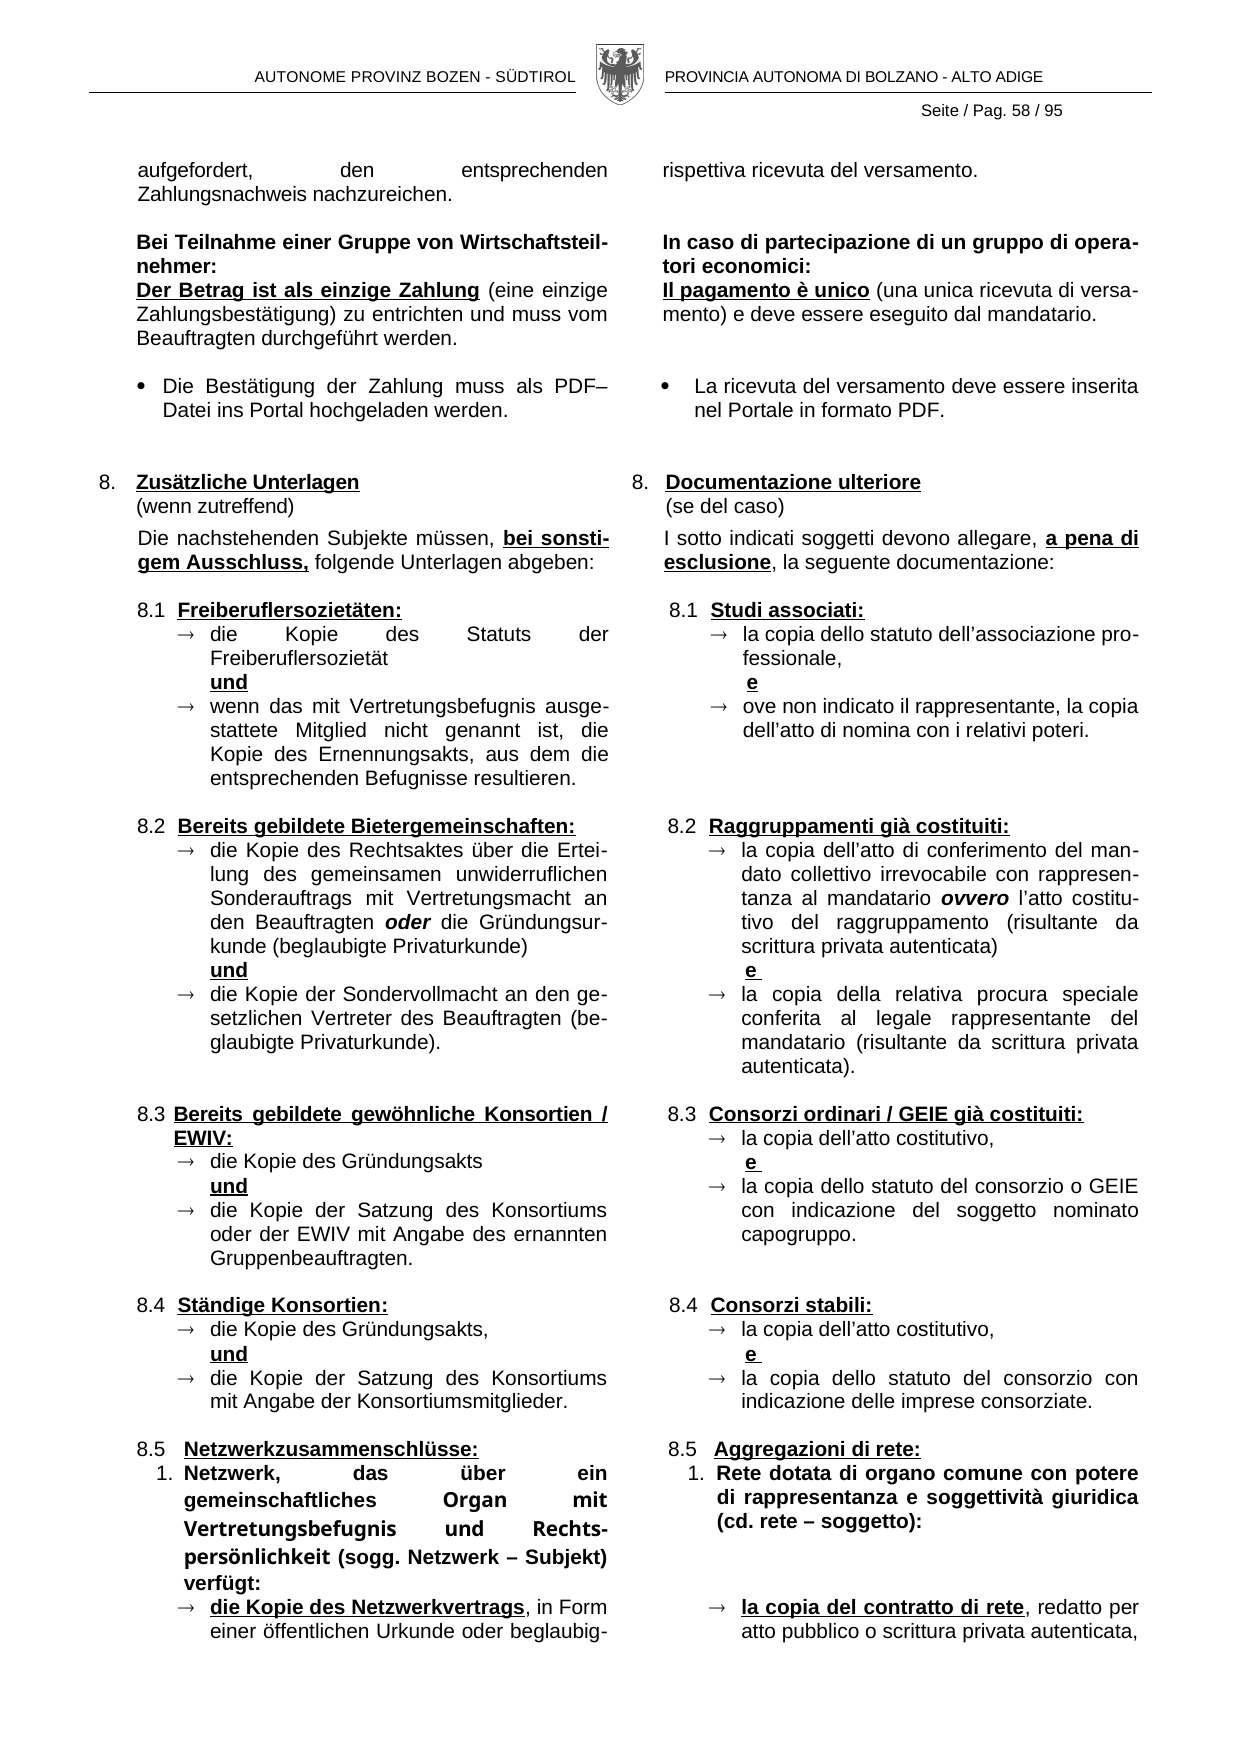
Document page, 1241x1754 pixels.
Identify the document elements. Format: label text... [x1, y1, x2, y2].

table_cell 8.4 Consorzi stabili: [620, 1293, 1150, 1317]
table_cell 8.3 Bereits gebildete gewöhnliche Konsortien / EWIV: die Kopie des Gründungsakts und die Kopie der Satzung des Konsortiums oder der EWIV mit Angabe des ernannten Gruppenbeauftragten. [88, 1101, 619, 1293]
table_cell 8.1 Studi associati: [620, 598, 1150, 622]
table_header Zusätzliche Unterlagen (wenn zutreffend) [88, 470, 620, 526]
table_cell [88, 158, 619, 230]
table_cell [619, 158, 1150, 230]
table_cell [619, 1595, 1150, 1642]
table_cell 8.3 Consorzi ordinari / GEIE già costituiti: la copia dell’atto costitutivo, e la copia dello statuto del consorzio o GEIE con indicazione del soggetto nominato capogruppo. [619, 1101, 1150, 1293]
table_cell 8.2 Bereits gebildete Bietergemeinschaften: die Kopie des Rechtsaktes über die Erteilung des gemeinsamen unwiderruflichen Sonderauftrags mit Vertretungsmacht an den Beauftragten oder die Gründungsurkunde (beglaubigte Privaturkunde) und die Kopie der Sondervollmacht an den gesetzlichen Vertreter des Beauftragten (beglaubigte Privaturkunde). [88, 814, 619, 1101]
table_cell I sotto indicati soggetti devono allegare, a pena di esclusione, la seguente documentazione: [620, 526, 1150, 598]
table_cell 8.1 Freiberuflersozietäten: [88, 598, 620, 622]
table_cell Die nachstehenden Subjekte müssen, bei sonstigem Ausschluss, folgende Unterlagen abgeben: [88, 526, 620, 598]
table_cell 1. Netzwerk, das über ein gemeinschaftliches Organ mit Vertretungsbefugnis und Rechtspersönlichkeit (sogg. Netzwerk – Subjekt) verfügt: [88, 1461, 619, 1594]
table_cell Die Bestätigung der Zahlung muss als PDF–Datei ins Portal hochgeladen werden. [88, 374, 619, 446]
table_cell 1. Rete dotata di organo comune con potere di rappresentanza e soggettività giuridica (cd. rete – soggetto): [619, 1461, 1150, 1594]
table_cell Bei Teilnahme einer Gruppe von Wirtschaftsteilnehmer: [88, 230, 619, 278]
picture [596, 44, 644, 105]
table_cell Il pagamento è unico (una unica ricevuta di versamento) e deve essere eseguito dal mandatario. [619, 278, 1150, 374]
table_cell In caso di partecipazione di un gruppo di operatori economici: [619, 230, 1150, 278]
table_cell 8.5 Aggregazioni di rete: [619, 1437, 1150, 1461]
table_cell la copia dell’atto costitutivo, e la copia dello statuto del consorzio con indicazione delle imprese consorziate. [619, 1317, 1150, 1437]
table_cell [88, 1595, 619, 1642]
table_cell 8.4 Ständige Konsortien: [88, 1293, 620, 1317]
table_cell die Kopie des Gründungsakts, und die Kopie der Satzung des Konsortiums mit Angabe der Konsortiumsmitglieder. [88, 1317, 619, 1437]
table_cell 8.2 Raggruppamenti già costituiti: la copia dell’atto di conferimento del mandato collettivo irrevocabile con rappresentanza al mandatario ovvero l’atto costitutivo del raggruppamento (risultante da scrittura privata autenticata) e la copia della relativa procura speciale conferita al legale rappresentante del mandatario (risultante da scrittura privata autenticata). [619, 814, 1150, 1101]
table_cell 8.5 Netzwerkzusammenschlüsse: [88, 1437, 619, 1461]
table_cell la copia dello statuto dell’associazione professionale, e ove non indicato il rappresentante, la copia dell’atto di nomina con i relativi poteri. [620, 622, 1150, 814]
table_cell Der Betrag ist als einzige Zahlung (eine einzige Zahlungsbestätigung) zu entrichten und muss vom Beauftragten durchgeführt werden. [88, 278, 619, 374]
table_cell La ricevuta del versamento deve essere inserita nel Portale in formato PDF. [619, 374, 1150, 446]
table_cell die Kopie des Statuts der Freiberuflersozietät und wenn das mit Vertretungsbefugnis ausgestattete Mitglied nicht genannt ist, die Kopie des Ernennungsakts, aus dem die entsprechenden Befugnisse resultieren. [88, 622, 620, 814]
table_header Documentazione ulteriore (se del caso) [620, 470, 1150, 526]
